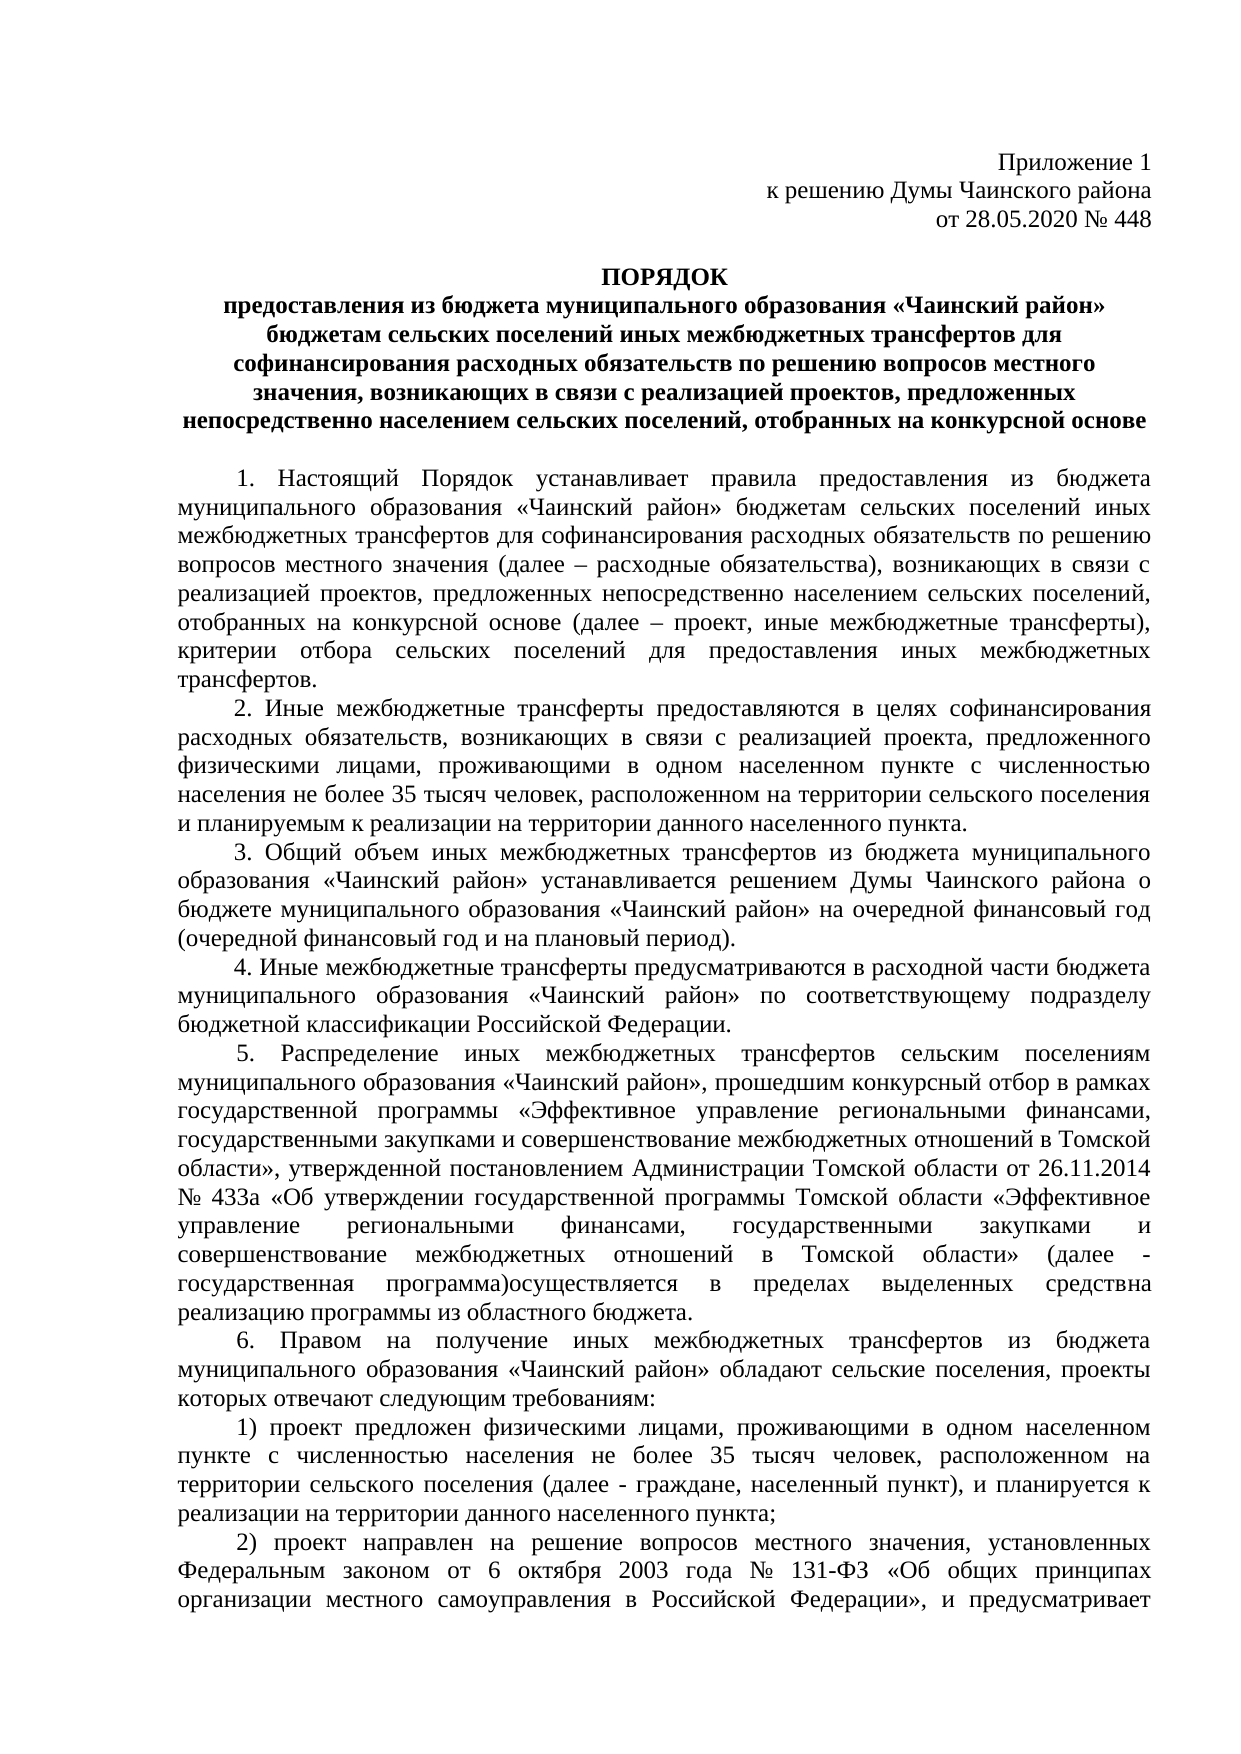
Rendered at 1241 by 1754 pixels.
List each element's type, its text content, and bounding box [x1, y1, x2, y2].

text к решению Думы Чаинского района [177, 176, 1152, 204]
text предоставления из бюджета муниципального образования «Чаинский район» бюджетам сельских поселений иных межбюджетных трансфертов для софинансирования расходных обязательств по решению вопросов местного значения, возникающих в связи с реализацией проектов, предложенных непосредственно населением сельских поселений, отобранных на конкурсной основе [177, 291, 1152, 434]
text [177, 1527, 1152, 1613]
text 6. Правом на получение иных межбюджетных трансфертов из бюджета муниципального образования «Чаинский район» обладают сельские поселения, проекты которых отвечают следующим требованиям: [177, 1326, 1152, 1412]
text 5. Распределение иных межбюджетных трансфертов сельским поселениям муниципального образования «Чаинский район», прошедшим конкурсный отбор в рамках государственной программы «Эффективное управление региональными финансами, государственными закупками и совершенствование межбюджетных отношений в Томской области», утвержденной постановлением Администрации Томской области от 26.11.2014 № 433а «Об утверждении государственной программы Томской области «Эффективное управление региональными финансами, государственными закупками и совершенствование межбюджетных отношений в Томской области» (далее - государственная программа)осуществляется в пределах выделенных средствна реализацию программы из областного бюджета. [177, 1038, 1152, 1326]
text 1) проект предложен физическими лицами, проживающими в одном населенном пункте с численностью населения не более 35 тысяч человек, расположенном на территории сельского поселения (далее - граждане, населенный пункт), и планируется к реализации на территории данного населенного пункта; [177, 1412, 1152, 1527]
text Приложение 1 [177, 147, 1152, 176]
text ПОРЯДОК [177, 262, 1152, 291]
text 2. Иные межбюджетные трансферты предоставляются в целях софинансирования расходных обязательств, возникающих в связи с реализацией проекта, предложенного физическими лицами, проживающими в одном населенном пункте с численностью населения не более 35 тысяч человек, расположенном на территории сельского поселения и планируемым к реализации на территории данного населенного пункта. [177, 693, 1152, 837]
text 4. Иные межбюджетные трансферты предусматриваются в расходной части бюджета муниципального образования «Чаинский район» по соответствующему подразделу бюджетной классификации Российской Федерации. [177, 952, 1152, 1038]
text 3. Общий объем иных межбюджетных трансфертов из бюджета муниципального образования «Чаинский район» устанавливается решением Думы Чаинского района о бюджете муниципального образования «Чаинский район» на очередной финансовый год (очередной финансовый год и на плановый период). [177, 837, 1152, 952]
text 1. Настоящий Порядок устанавливает правила предоставления из бюджета муниципального образования «Чаинский район» бюджетам сельских поселений иных межбюджетных трансфертов для софинансирования расходных обязательств по решению вопросов местного значения (далее – расходные обязательства), возникающих в связи с реализацией проектов, предложенных непосредственно населением сельских поселений, отобранных на конкурсной основе (далее – проект, иные межбюджетные трансферты), критерии отбора сельских поселений для предоставления иных межбюджетных трансфертов. [177, 463, 1152, 693]
text от 28.05.2020 № 448 [177, 204, 1152, 233]
